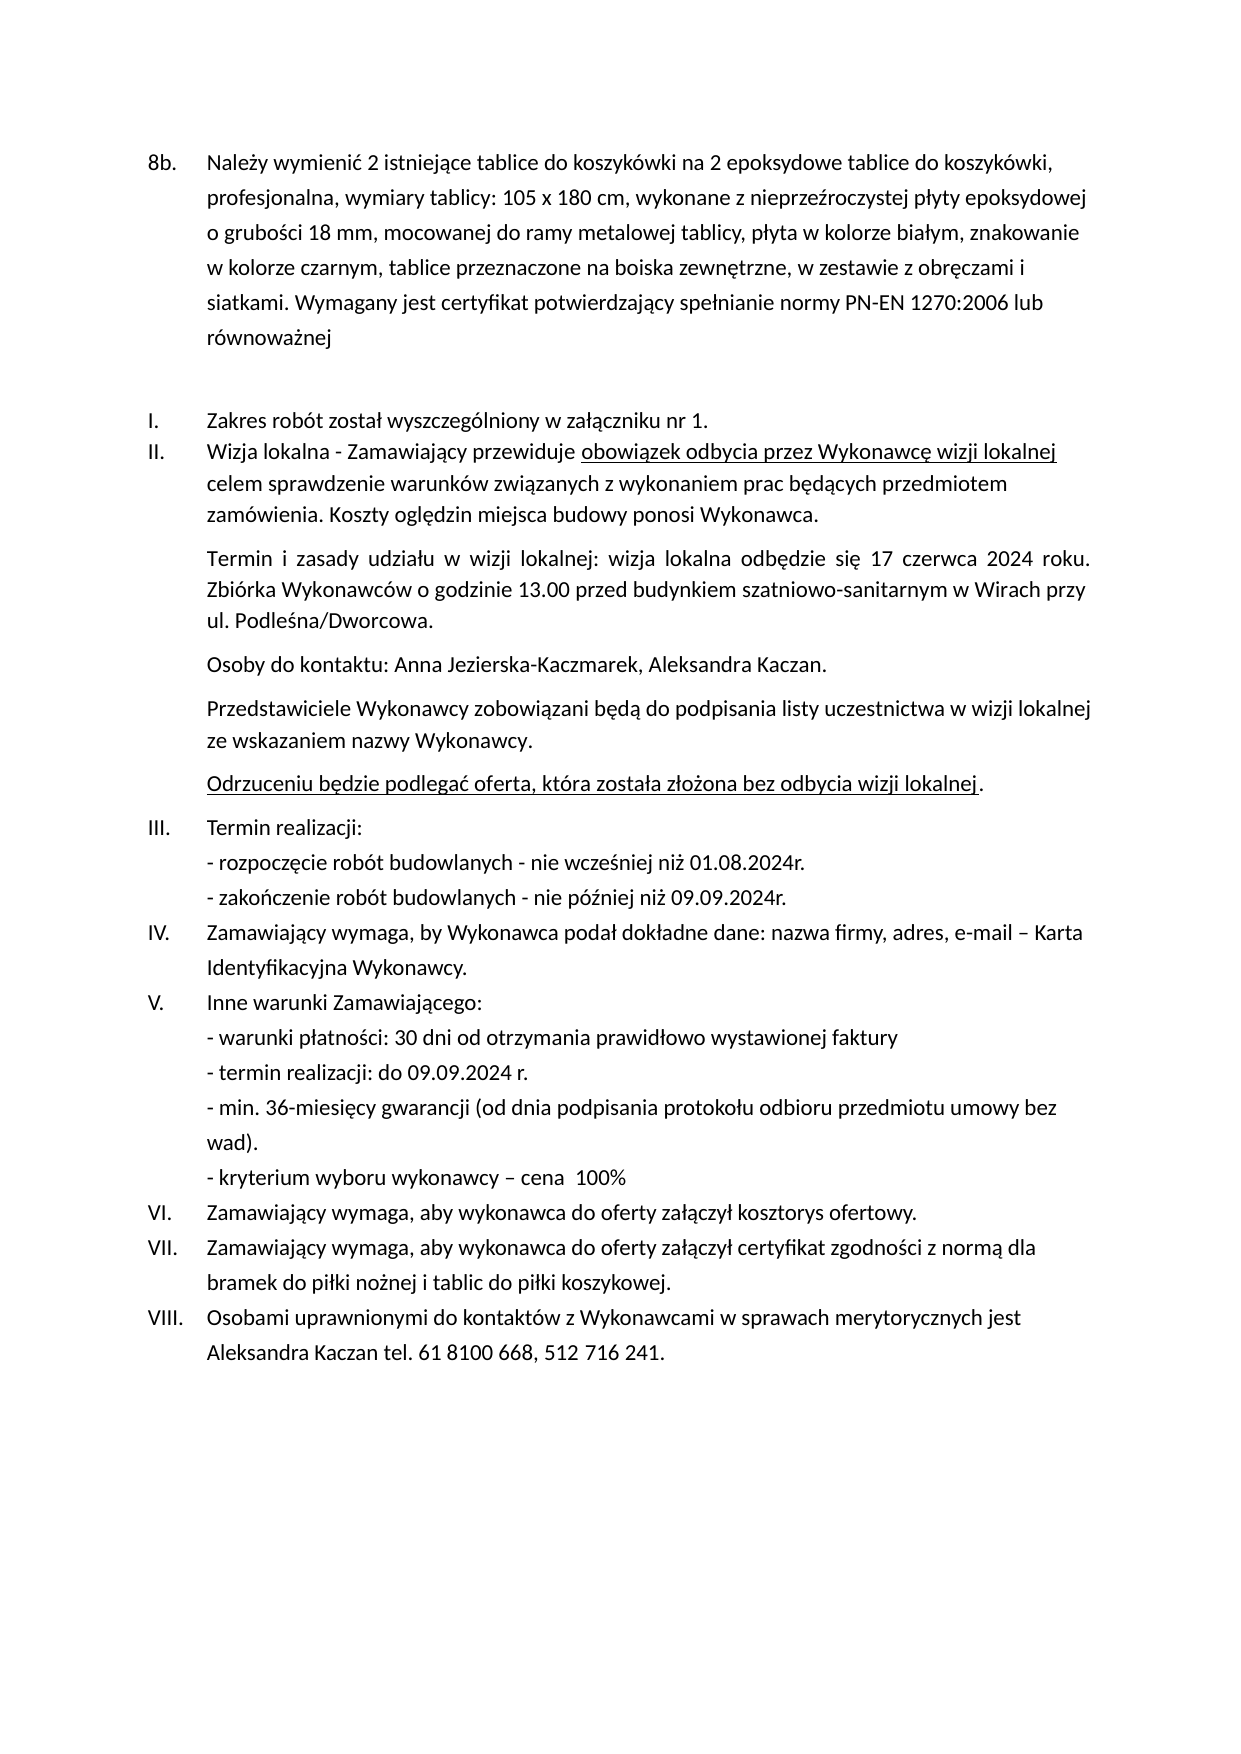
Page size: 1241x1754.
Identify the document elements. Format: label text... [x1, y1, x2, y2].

list Zakres robót został wyszczególniony w załączniku nr 1. [148, 406, 1093, 434]
list Inne warunki Zamawiającego: - warunki płatności: 30 dni od otrzymania prawidłowo wystawionej faktury [148, 988, 1093, 1051]
text - kryterium wyboru wykonawcy – cena 100% [207, 1163, 1093, 1191]
list Termin realizacji: - rozpoczęcie robót budowlanych - nie wcześniej niż 01.08.2024r. - zakończenie robót budowlanych - nie później niż 09.09.2024r. [148, 813, 1093, 911]
text - termin realizacji: do 09.09.2024 r. [207, 1058, 1093, 1086]
text Osoby do kontaktu: Anna Jezierska-Kaczmarek, Aleksandra Kaczan. [185, 651, 1093, 678]
list Zamawiający wymaga, aby wykonawca do oferty załączył certyfikat zgodności z normą dla bramek do piłki nożnej i tablic do piłki koszykowej. [148, 1233, 1093, 1296]
list Osobami uprawnionymi do kontaktów z Wykonawcami w sprawach merytorycznych jest Aleksandra Kaczan tel. 61 8100 668, 512 716 241. [148, 1303, 1093, 1366]
text - min. 36-miesięcy gwarancji (od dnia podpisania protokołu odbioru przedmiotu umowy bez wad). [207, 1093, 1093, 1156]
list Zamawiający wymaga, by Wykonawca podał dokładne dane: nazwa firmy, adres, e-mail – Karta Identyfikacyjna Wykonawcy. [148, 918, 1093, 981]
text Odrzuceniu będzie podlegać oferta, która została złożona bez odbycia wizji lokalnej. [148, 769, 1093, 798]
text 8b. Należy wymienić 2 istniejące tablice do koszykówki na 2 epoksydowe tablice do koszykówki, profesjonalna, wymiary tablicy: 105 x 180 cm, wykonane z nieprzeźroczystej płyty epoksydowej o grubości 18 mm, mocowanej do ramy metalowej tablicy, płyta w kolorze białym, znakowanie w kolorze czarnym, tablice przeznaczone na boiska zewnętrzne, w zestawie z obręczami i siatkami. Wymagany jest certyfikat potwierdzający spełnianie normy PN-EN 1270:2006 lub równoważnej [148, 148, 1093, 351]
text Przedstawiciele Wykonawcy zobowiązani będą do podpisania listy uczestnictwa w wizji lokalnej ze wskazaniem nazwy Wykonawcy. [207, 694, 1093, 754]
list Zamawiający wymaga, aby wykonawca do oferty załączył kosztorys ofertowy. [148, 1198, 1093, 1226]
list Wizja lokalna - Zamawiający przewiduje obowiązek odbycia przez Wykonawcę wizji lokalnej celem sprawdzenie warunków związanych z wykonaniem prac będących przedmiotem zamówienia. Koszty oględzin miejsca budowy ponosi Wykonawca. [148, 437, 1093, 528]
text Termin i zasady udziału w wizji lokalnej: wizja lokalna odbędzie się 17 czerwca 2024 roku. Zbiórka Wykonawców o godzinie 13.00 przed budynkiem szatniowo-sanitarnym w Wirach przy ul. Podleśna/Dworcowa. [207, 544, 1093, 635]
